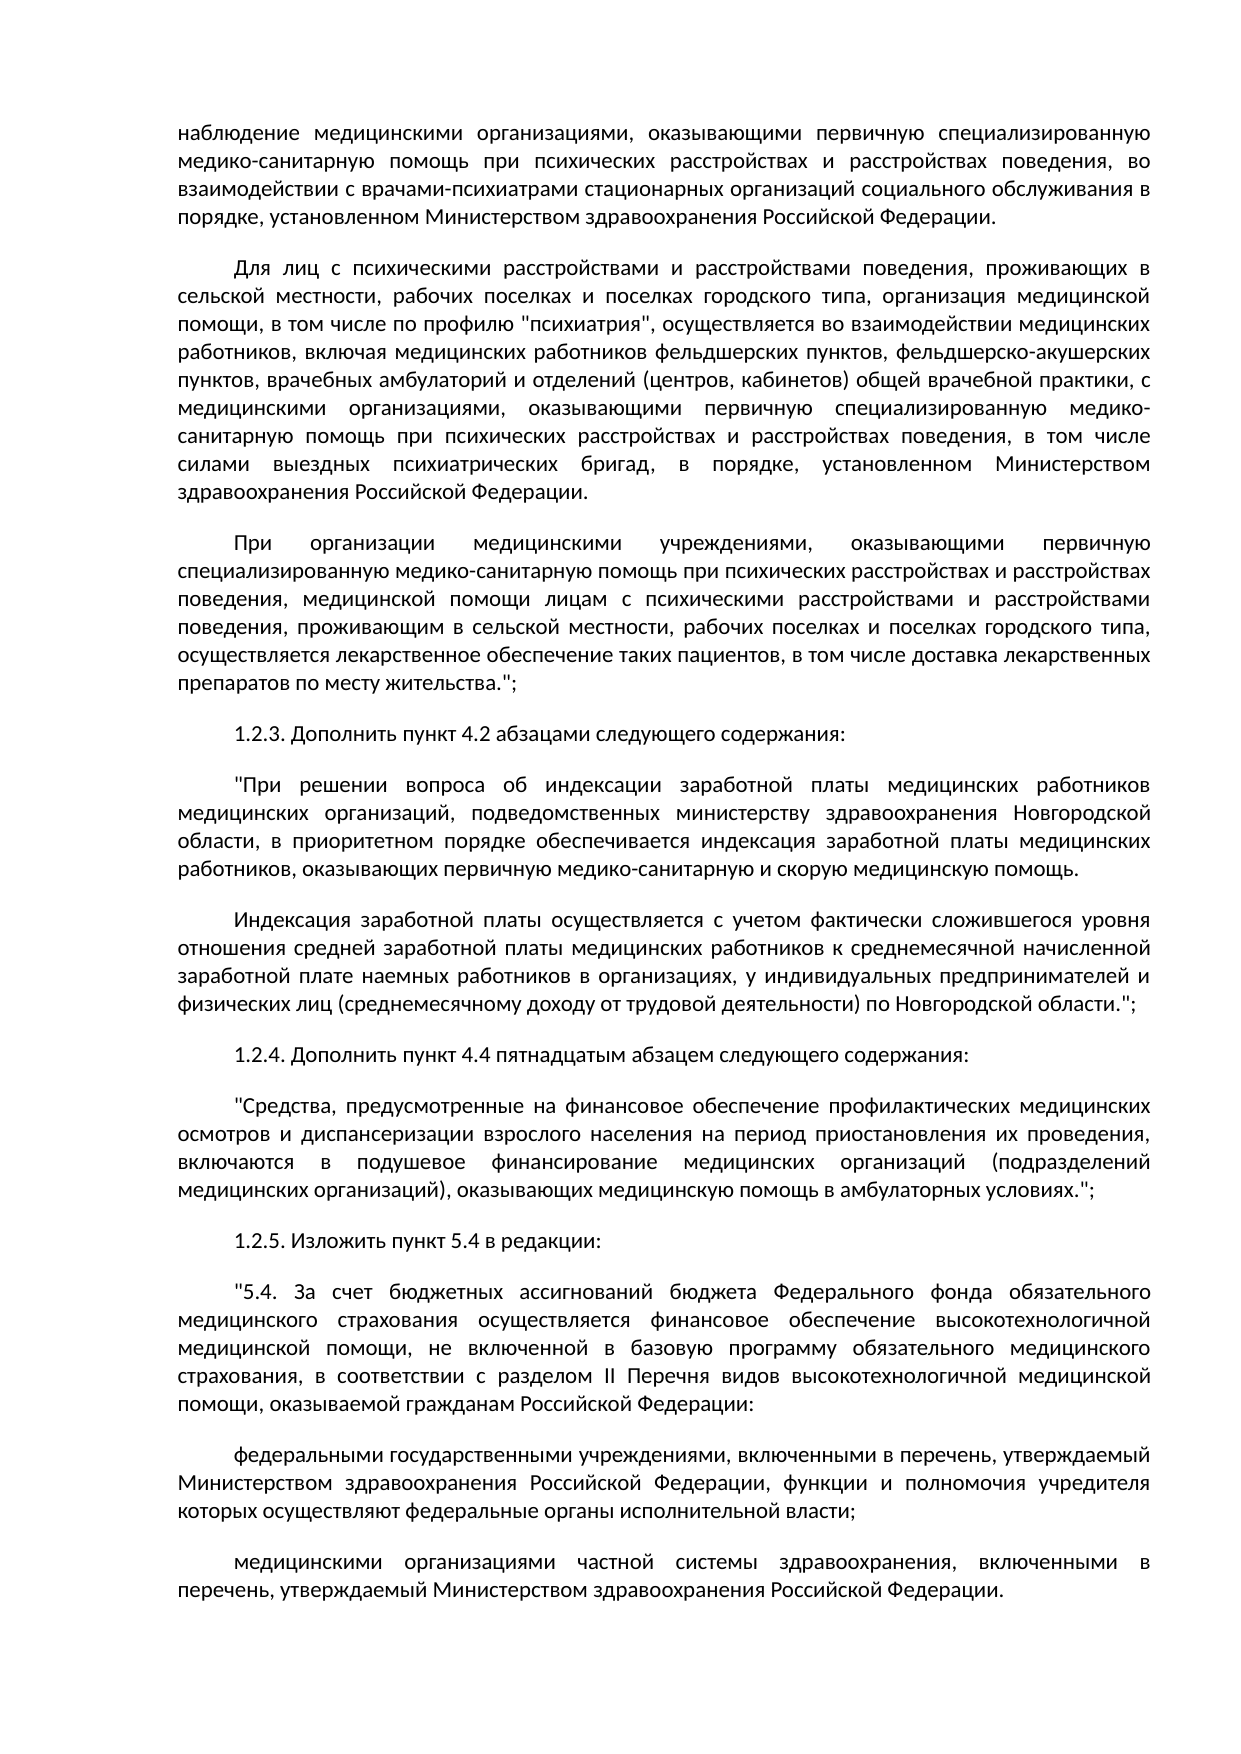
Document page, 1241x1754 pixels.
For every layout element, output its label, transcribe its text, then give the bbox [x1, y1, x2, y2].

text При организации медицинскими учреждениями, оказывающими первичную специализированную медико-санитарную помощь при психических расстройствах и расстройствах поведения, медицинской помощи лицам с психическими расстройствами и расстройствами поведения, проживающим в сельской местности, рабочих поселках и поселках городского типа, осуществляется лекарственное обеспечение таких пациентов, в том числе доставка лекарственных препаратов по месту жительства."; [177, 528, 1152, 696]
text 1.2.4. Дополнить пункт 4.4 пятнадцатым абзацем следующего содержания: [177, 1040, 1152, 1068]
text "5.4. За счет бюджетных ассигнований бюджета Федерального фонда обязательного медицинского страхования осуществляется финансовое обеспечение высокотехнологичной медицинской помощи, не включенной в базовую программу обязательного медицинского страхования, в соответствии с разделом II Перечня видов высокотехнологичной медицинской помощи, оказываемой гражданам Российской Федерации: [177, 1277, 1152, 1417]
text 1.2.5. Изложить пункт 5.4 в редакции: [177, 1226, 1152, 1254]
text Для лиц с психическими расстройствами и расстройствами поведения, проживающих в сельской местности, рабочих поселках и поселках городского типа, организация медицинской помощи, в том числе по профилю "психиатрия", осуществляется во взаимодействии медицинских работников, включая медицинских работников фельдшерских пунктов, фельдшерско-акушерских пунктов, врачебных амбулаторий и отделений (центров, кабинетов) общей врачебной практики, с медицинскими организациями, оказывающими первичную специализированную медико-санитарную помощь при психических расстройствах и расстройствах поведения, в том числе силами выездных психиатрических бригад, в порядке, установленном Министерством здравоохранения Российской Федерации. [177, 253, 1152, 505]
text медицинскими организациями частной системы здравоохранения, включенными в перечень, утверждаемый Министерством здравоохранения Российской Федерации. [177, 1547, 1152, 1603]
text 1.2.3. Дополнить пункт 4.2 абзацами следующего содержания: [177, 719, 1152, 747]
text "Средства, предусмотренные на финансовое обеспечение профилактических медицинских осмотров и диспансеризации взрослого населения на период приостановления их проведения, включаются в подушевое финансирование медицинских организаций (подразделений медицинских организаций), оказывающих медицинскую помощь в амбулаторных условиях."; [177, 1091, 1152, 1203]
text "При решении вопроса об индексации заработной платы медицинских работников медицинских организаций, подведомственных министерству здравоохранения Новгородской области, в приоритетном порядке обеспечивается индексация заработной платы медицинских работников, оказывающих первичную медико-санитарную и скорую медицинскую помощь. [177, 770, 1152, 882]
text федеральными государственными учреждениями, включенными в перечень, утверждаемый Министерством здравоохранения Российской Федерации, функции и полномочия учредителя которых осуществляют федеральные органы исполнительной власти; [177, 1440, 1152, 1524]
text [177, 118, 1152, 230]
text Индексация заработной платы осуществляется с учетом фактически сложившегося уровня отношения средней заработной платы медицинских работников к среднемесячной начисленной заработной плате наемных работников в организациях, у индивидуальных предпринимателей и физических лиц (среднемесячному доходу от трудовой деятельности) по Новгородской области."; [177, 905, 1152, 1017]
